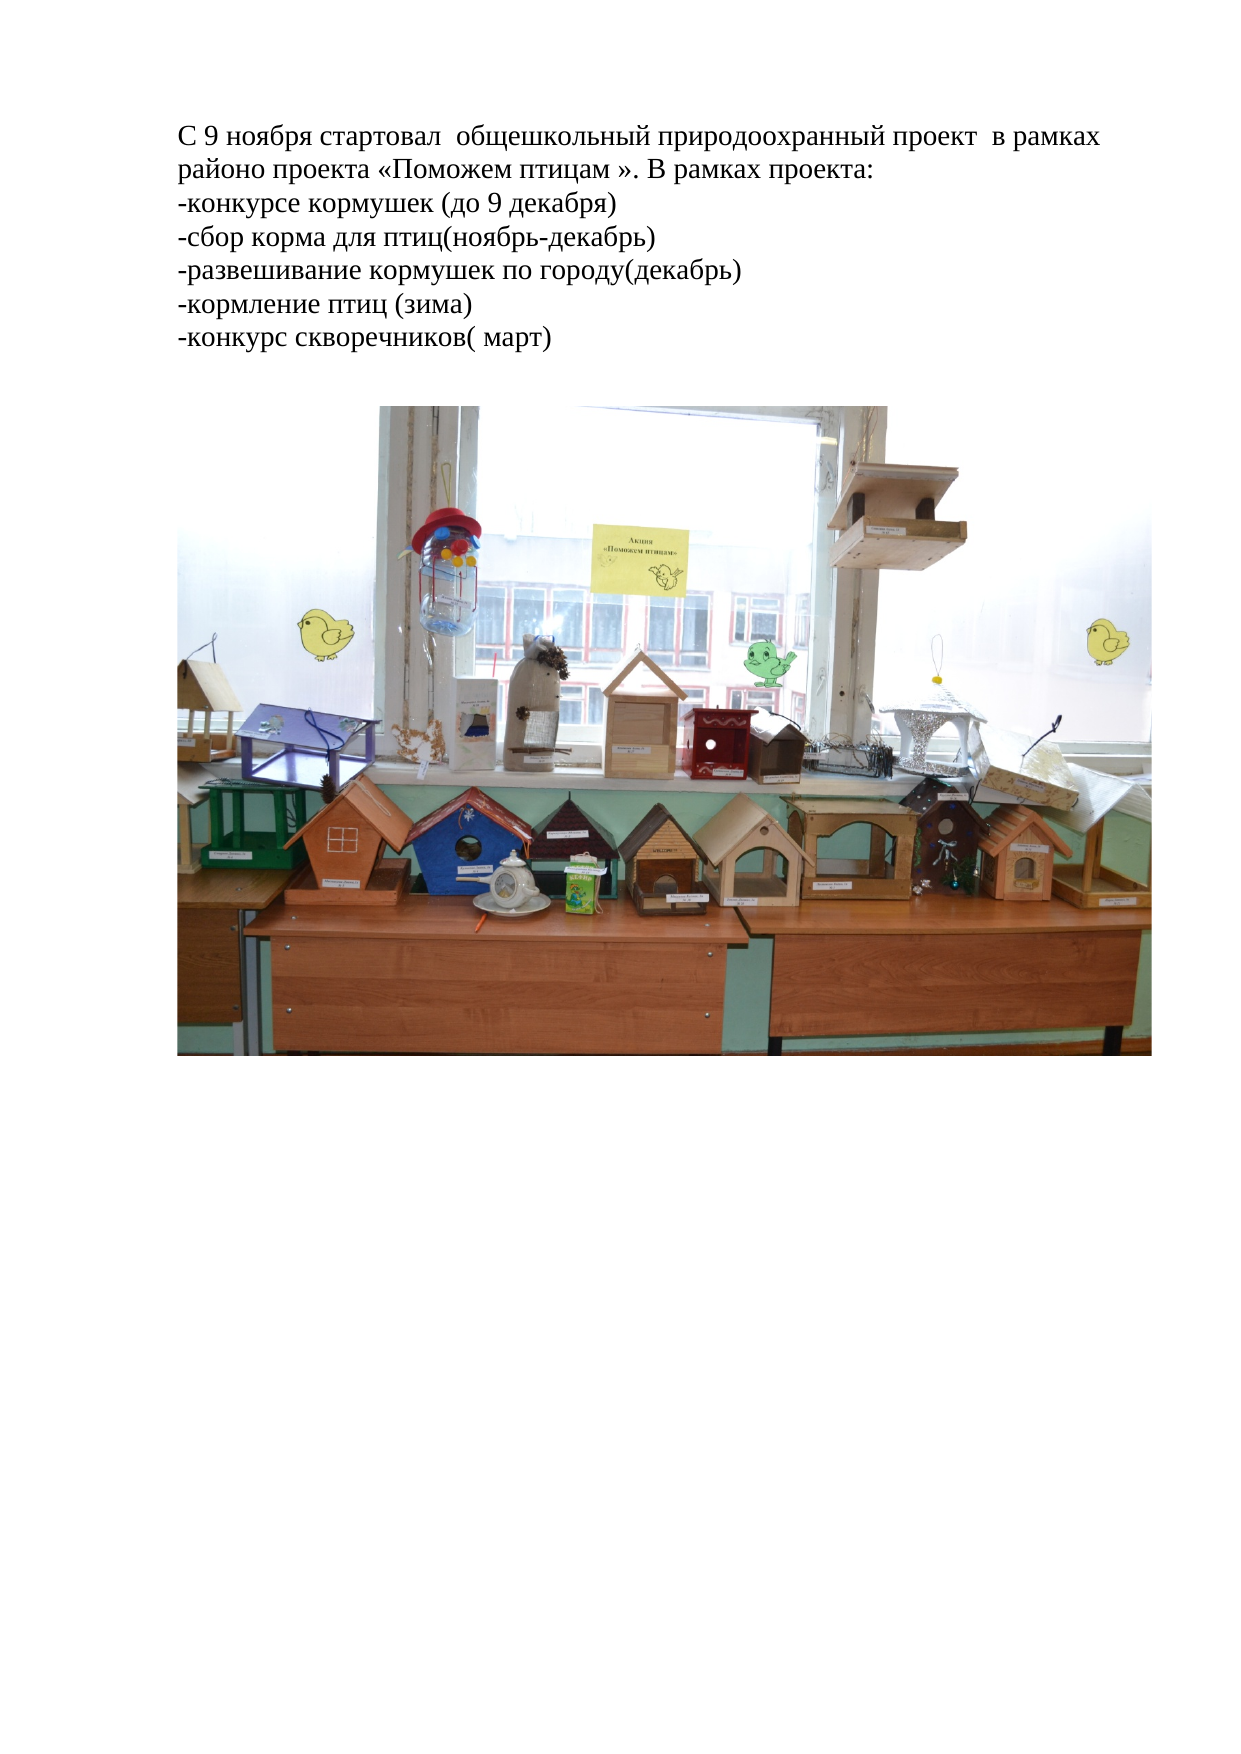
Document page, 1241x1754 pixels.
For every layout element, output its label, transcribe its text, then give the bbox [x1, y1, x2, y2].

text С 9 ноября стартовал общешкольный природоохранный проект в рамках районо проекта «Поможем птицам ». В рамках проекта: [177, 118, 1152, 185]
text -конкурс скворечников( март) [177, 319, 1152, 353]
text -кормление птиц (зима) [177, 286, 1152, 319]
text -конкурсе кормушек (до 9 декабря) [177, 185, 1152, 219]
text -развешивание кормушек по городу(декабрь) [177, 252, 1152, 286]
text -сбор корма для птиц(ноябрь-декабрь) [177, 219, 1152, 252]
picture [177, 406, 1152, 1056]
